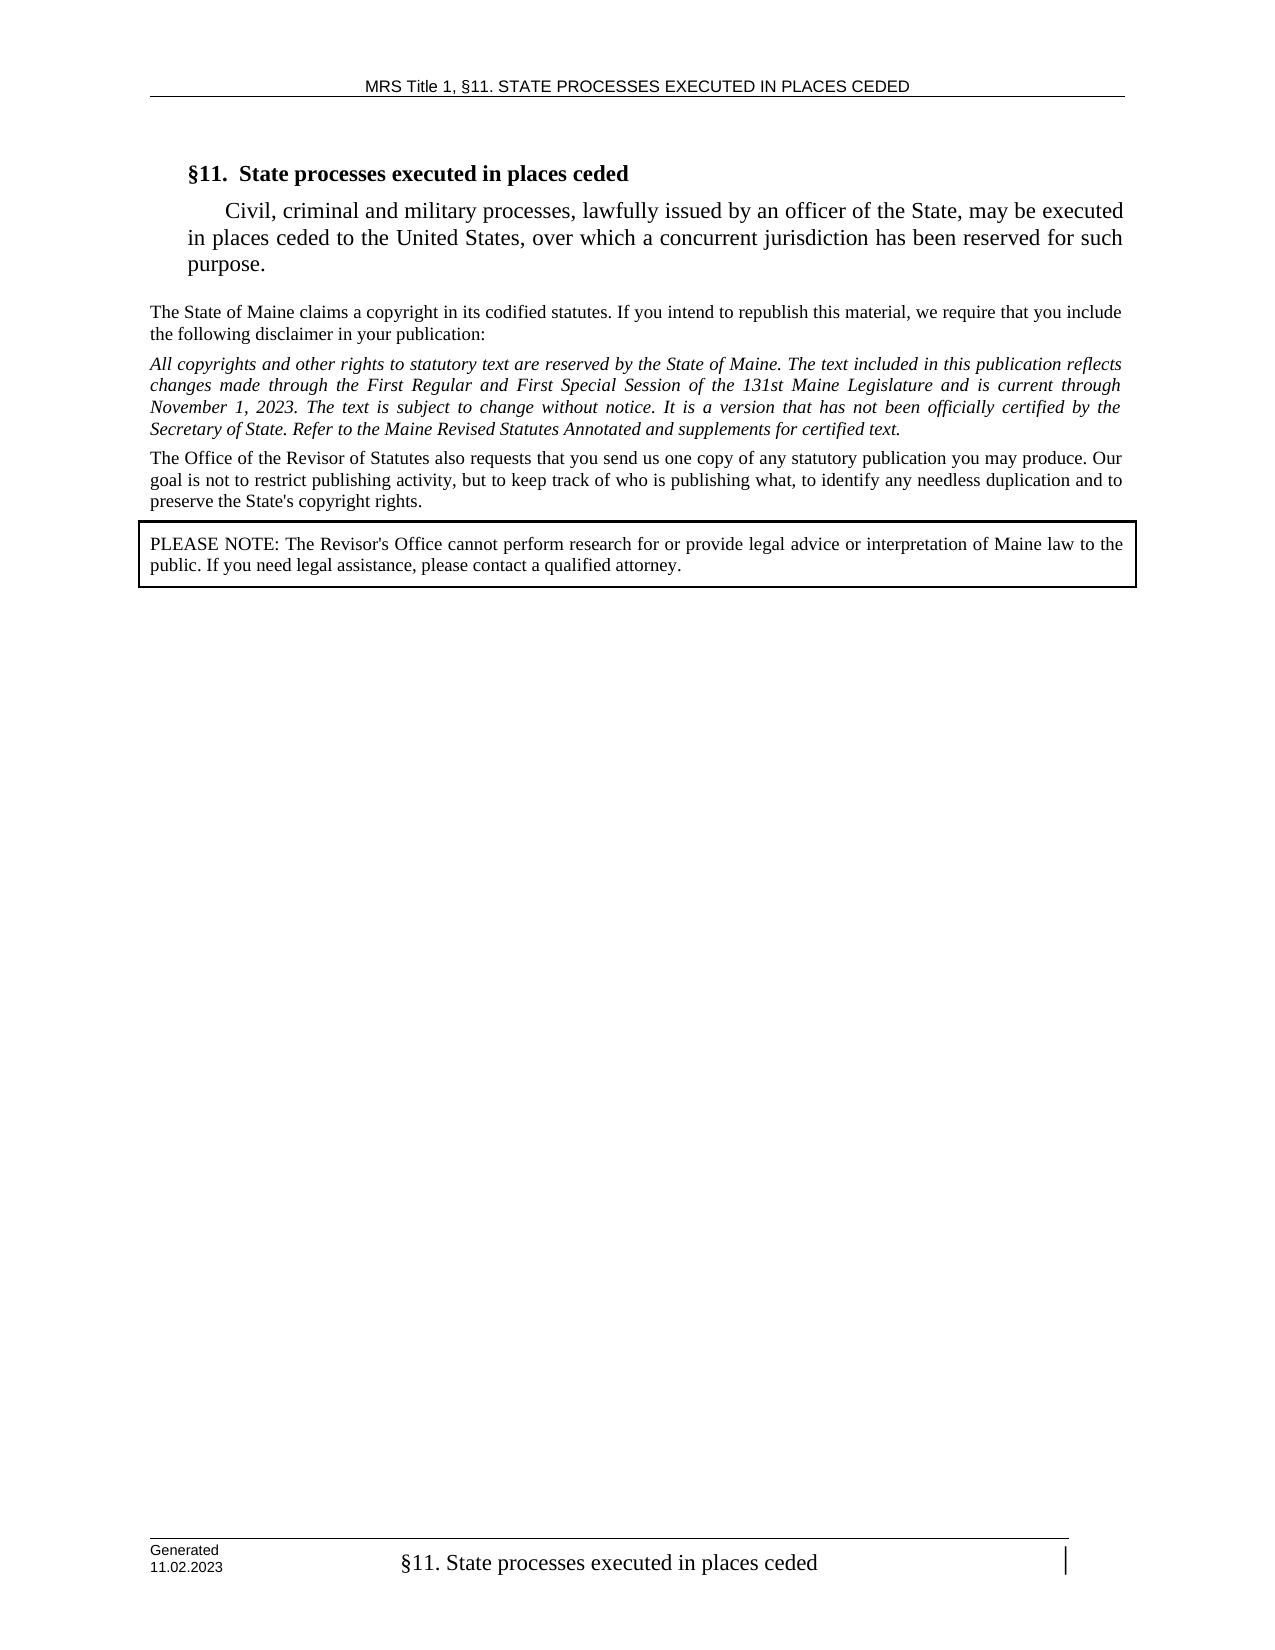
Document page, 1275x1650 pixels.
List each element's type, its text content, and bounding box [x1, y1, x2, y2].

text Civil, criminal and military processes, lawfully issued by an officer of the State, may be executed in places ceded to the United States, over which a concurrent jurisdiction has been reserved for such purpose. [187, 197, 1125, 276]
text §11. State processes executed in places ceded [187, 160, 1125, 187]
text The State of Maine claims a copyright in its codified statutes. If you intend to republish this material, we require that you include the following disclaimer in your publication: [150, 301, 1125, 344]
text PLEASE NOTE: The Revisor's Office cannot perform research for or provide legal advice or interpretation of Maine law to the public. If you need legal assistance, please contact a qualified attorney. [140, 523, 1135, 586]
text The Office of the Revisor of Statutes also requests that you send us one copy of any statutory publication you may produce. Our goal is not to restrict publishing activity, but to keep track of who is publishing what, to identify any needless duplication and to preserve the State's copyright rights. [150, 447, 1125, 512]
text All copyrights and other rights to statutory text are reserved by the State of Maine. The text included in this publication reflects changes made through the First Regular and First Special Session of the 131st Maine Legislature and is current through November 1, 2023 . The text is subject to change without notice. It is a version that has not been officially certified by the Secretary of State. Refer to the Maine Revised Statutes Annotated and supplements for certified text. [150, 353, 1125, 439]
